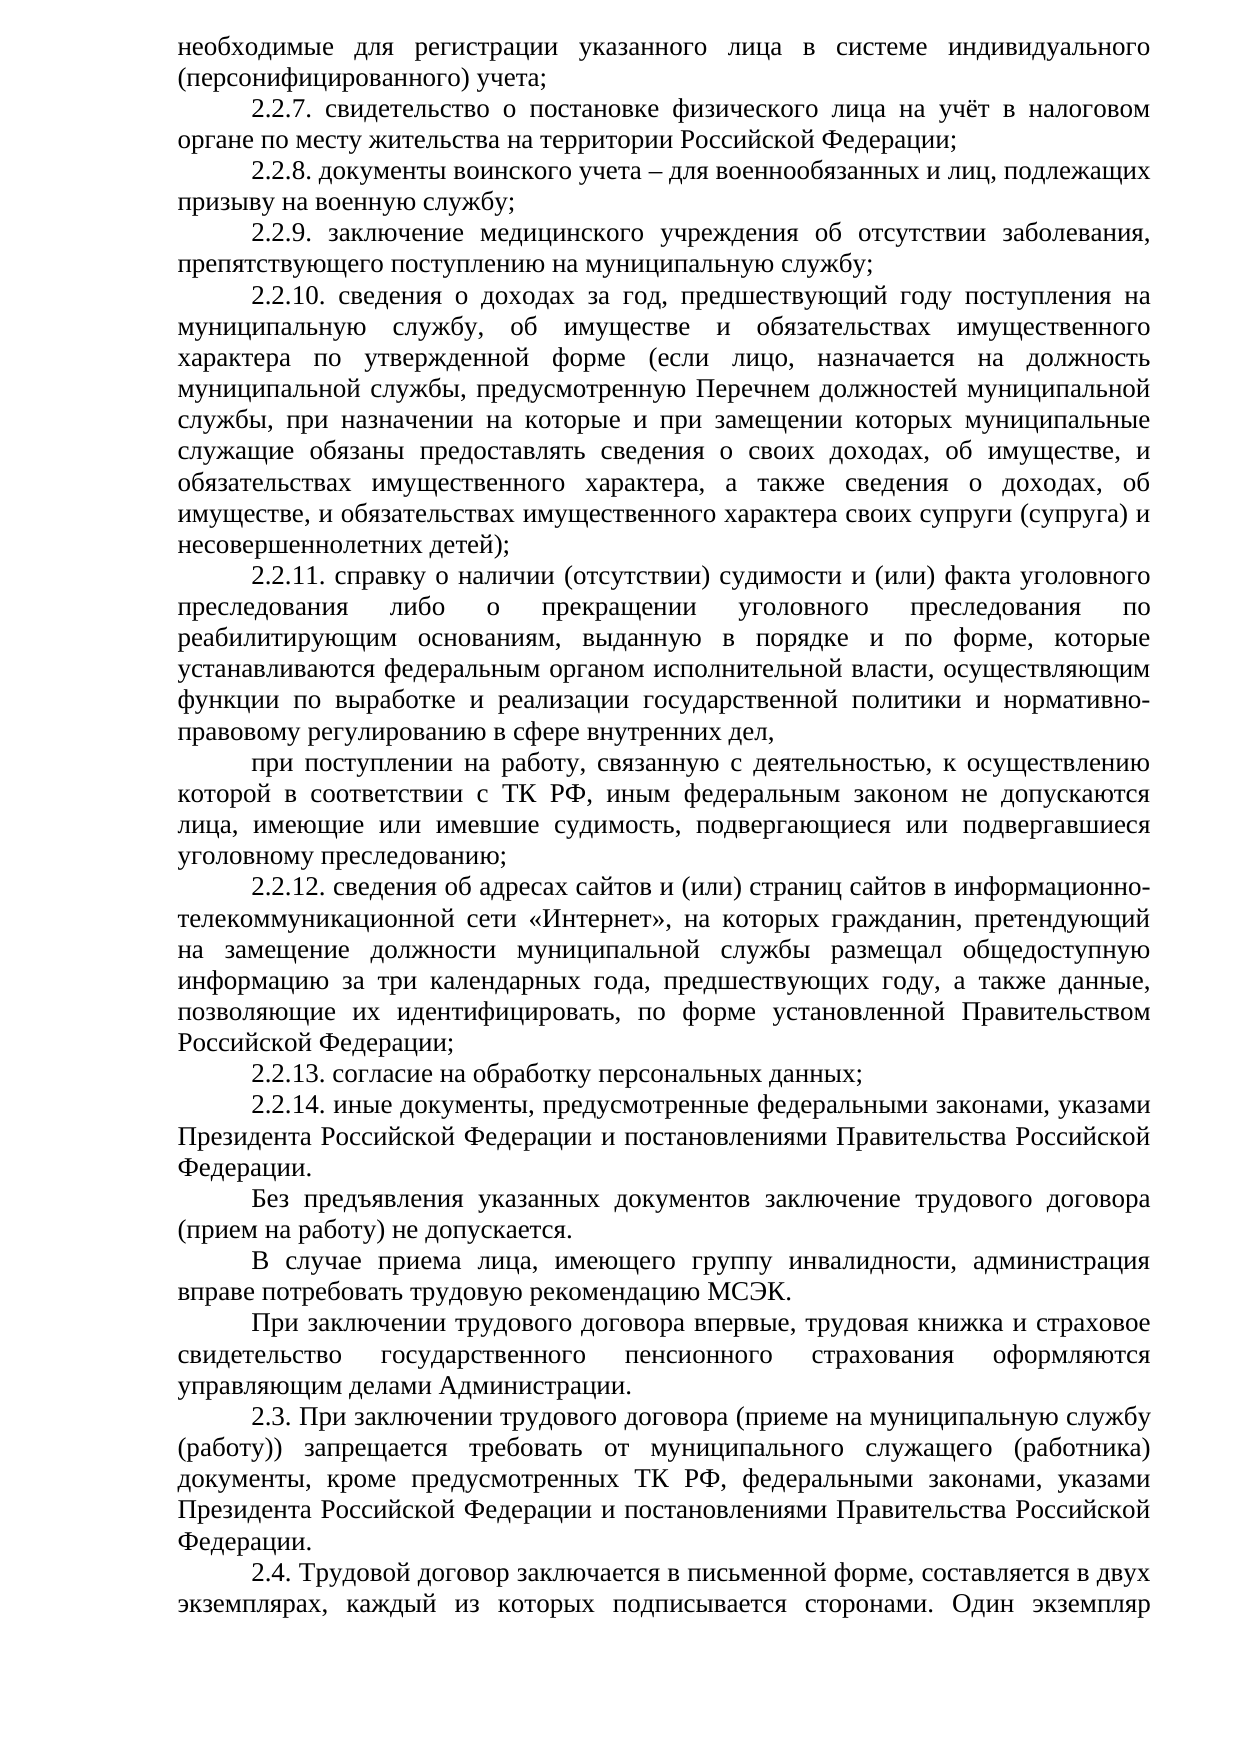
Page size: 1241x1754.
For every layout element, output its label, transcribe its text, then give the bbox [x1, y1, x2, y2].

text при поступлении на работу, связанную с деятельностью, к осуществлению которой в соответствии с ТК РФ, иным федеральным законом не допускаются лица, имеющие или имевшие судимость, подвергающиеся или подвергавшиеся уголовному преследованию; [177, 746, 1152, 871]
text 2.2.12. сведения об адресах сайтов и (или) страниц сайтов в информационно-телекоммуникационной сети «Интернет», на которых гражданин, претендующий на замещение должности муниципальной службы размещал общедоступную информацию за три календарных года, предшествующих году, а также данные, позволяющие их идентифицировать, по форме установленной Правительством Российской Федерации; [177, 871, 1152, 1057]
text 2.2.13. согласие на обработку персональных данных; [177, 1057, 1152, 1088]
text При заключении трудового договора впервые, трудовая книжка и страховое свидетельство государственного пенсионного страхования оформляются управляющим делами Администрации. [177, 1307, 1152, 1400]
text 2.2.9. заключение медицинского учреждения об отсутствии заболевания, препятствующего поступлению на муниципальную службу; [177, 216, 1152, 279]
text 2.2.7. свидетельство о постановке физического лица на учёт в налоговом органе по месту жительства на территории Российской Федерации; [177, 92, 1152, 154]
text 2.2.10. сведения о доходах за год, предшествующий году поступления на муниципальную службу, об имуществе и обязательствах имущественного характера по утвержденной форме (если лицо, назначается на должность муниципальной службы, предусмотренную Перечнем должностей муниципальной службы, при назначении на которые и при замещении которых муниципальные служащие обязаны предоставлять сведения о своих доходах, об имуществе, и обязательствах имущественного характера, а также сведения о доходах, об имуществе, и обязательствах имущественного характера своих супруги (супруга) и несовершеннолетних детей); [177, 279, 1152, 559]
text 2.2.11. справку о наличии (отсутствии) судимости и (или) факта уголовного преследования либо о прекращении уголовного преследования по реабилитирующим основаниям, выданную в порядке и по форме, которые устанавливаются федеральным органом исполнительной власти, осуществляющим функции по выработке и реализации государственной политики и нормативно-правовому регулированию в сфере внутренних дел, [177, 559, 1152, 746]
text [177, 1556, 1152, 1618]
text 2.3. При заключении трудового договора (приеме на муниципальную службу (работу)) запрещается требовать от муниципального служащего (работника) документы, кроме предусмотренных ТК РФ, федеральными законами, указами Президента Российской Федерации и постановлениями Правительства Российской Федерации. [177, 1400, 1152, 1556]
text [177, 29, 1152, 92]
text В случае приема лица, имеющего группу инвалидности, администрация вправе потребовать трудовую рекомендацию МСЭК. [177, 1244, 1152, 1307]
text 2.2.8. документы воинского учета – для военнообязанных и лиц, подлежащих призыву на военную службу; [177, 154, 1152, 216]
text 2.2.14. иные документы, предусмотренные федеральными законами, указами Президента Российской Федерации и постановлениями Правительства Российской Федерации. [177, 1088, 1152, 1182]
text Без предъявления указанных документов заключение трудового договора (прием на работу) не допускается. [177, 1182, 1152, 1244]
